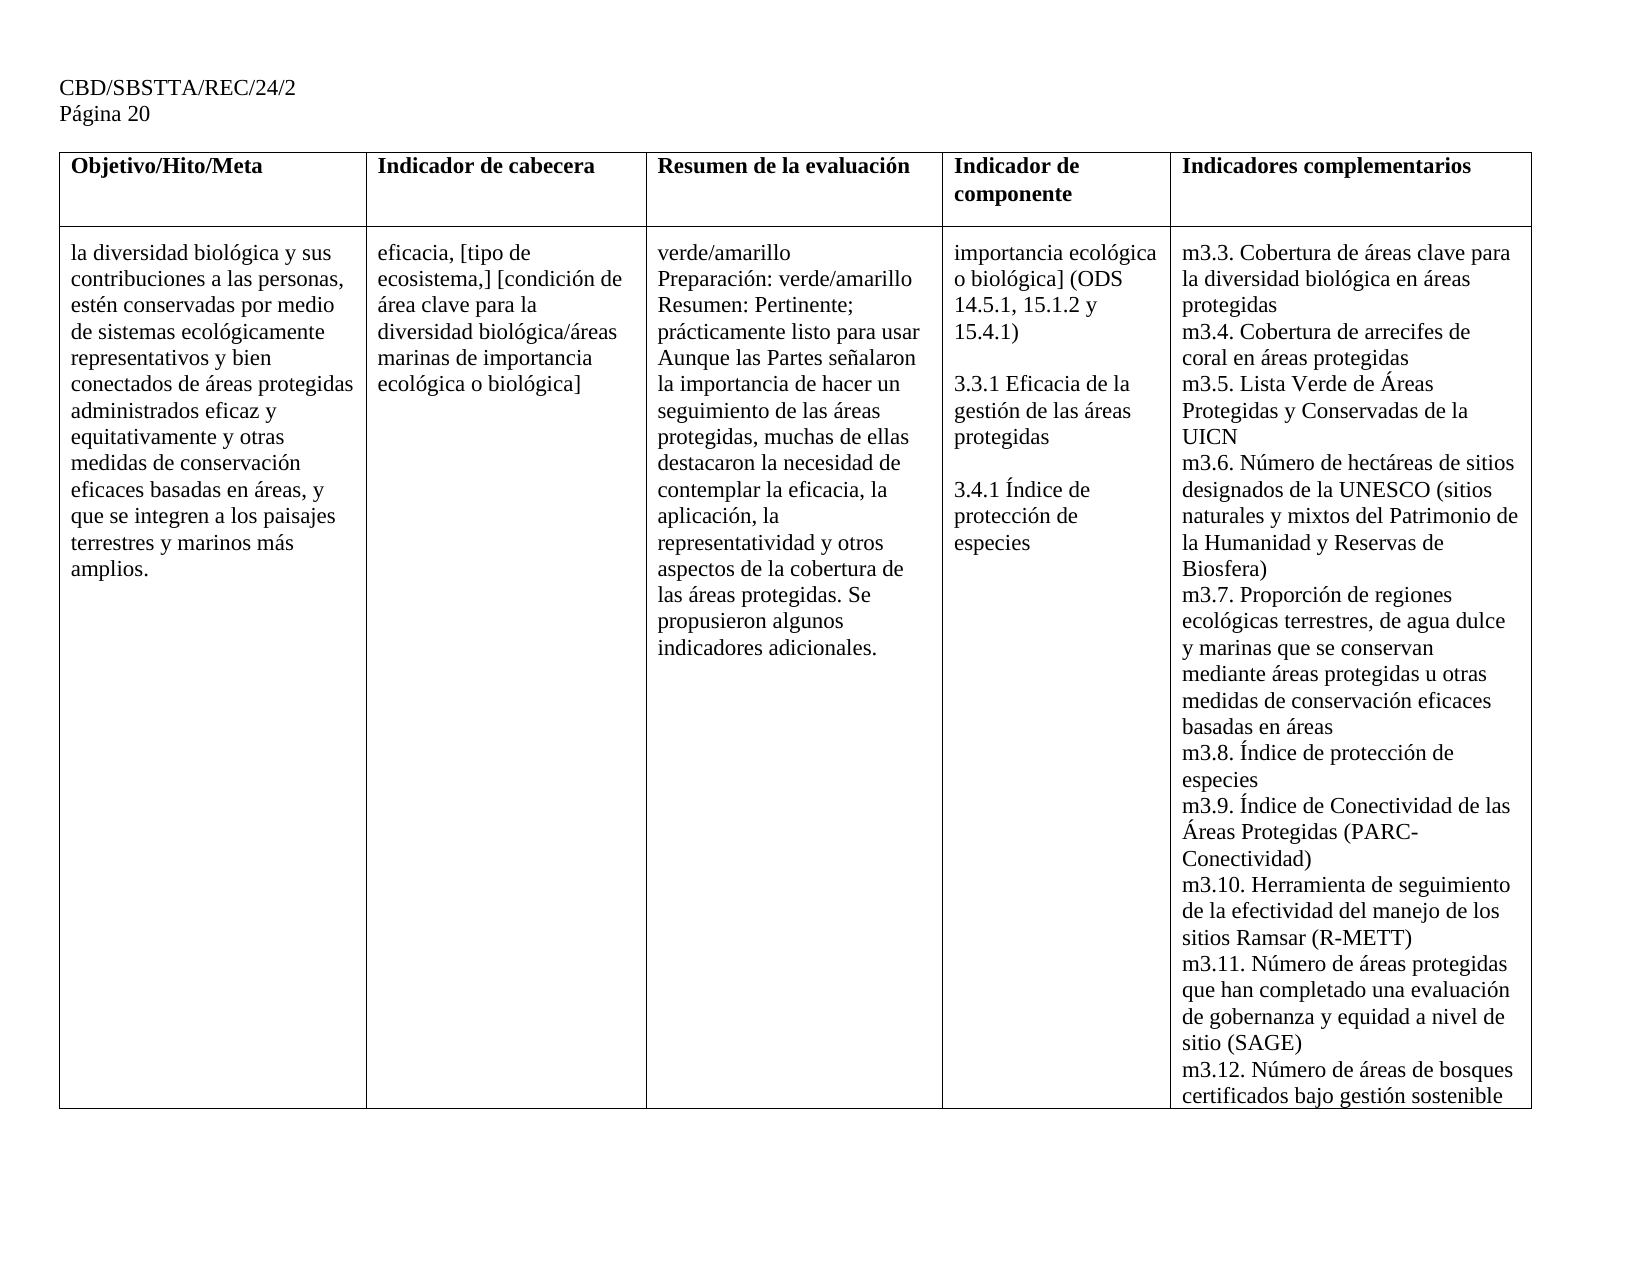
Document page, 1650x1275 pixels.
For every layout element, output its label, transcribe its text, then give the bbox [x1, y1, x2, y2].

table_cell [647, 227, 942, 1108]
table_header Indicador de cabecera [367, 153, 646, 226]
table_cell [367, 227, 646, 1108]
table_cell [1171, 227, 1531, 1108]
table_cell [60, 227, 366, 1108]
table_header Resumen de la evaluación [647, 153, 942, 226]
table_header Indicador de componente [943, 153, 1170, 226]
table_header Indicadores complementarios [1171, 153, 1531, 226]
table_header Objetivo/Hito/Meta [60, 153, 366, 226]
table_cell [943, 227, 1170, 1108]
